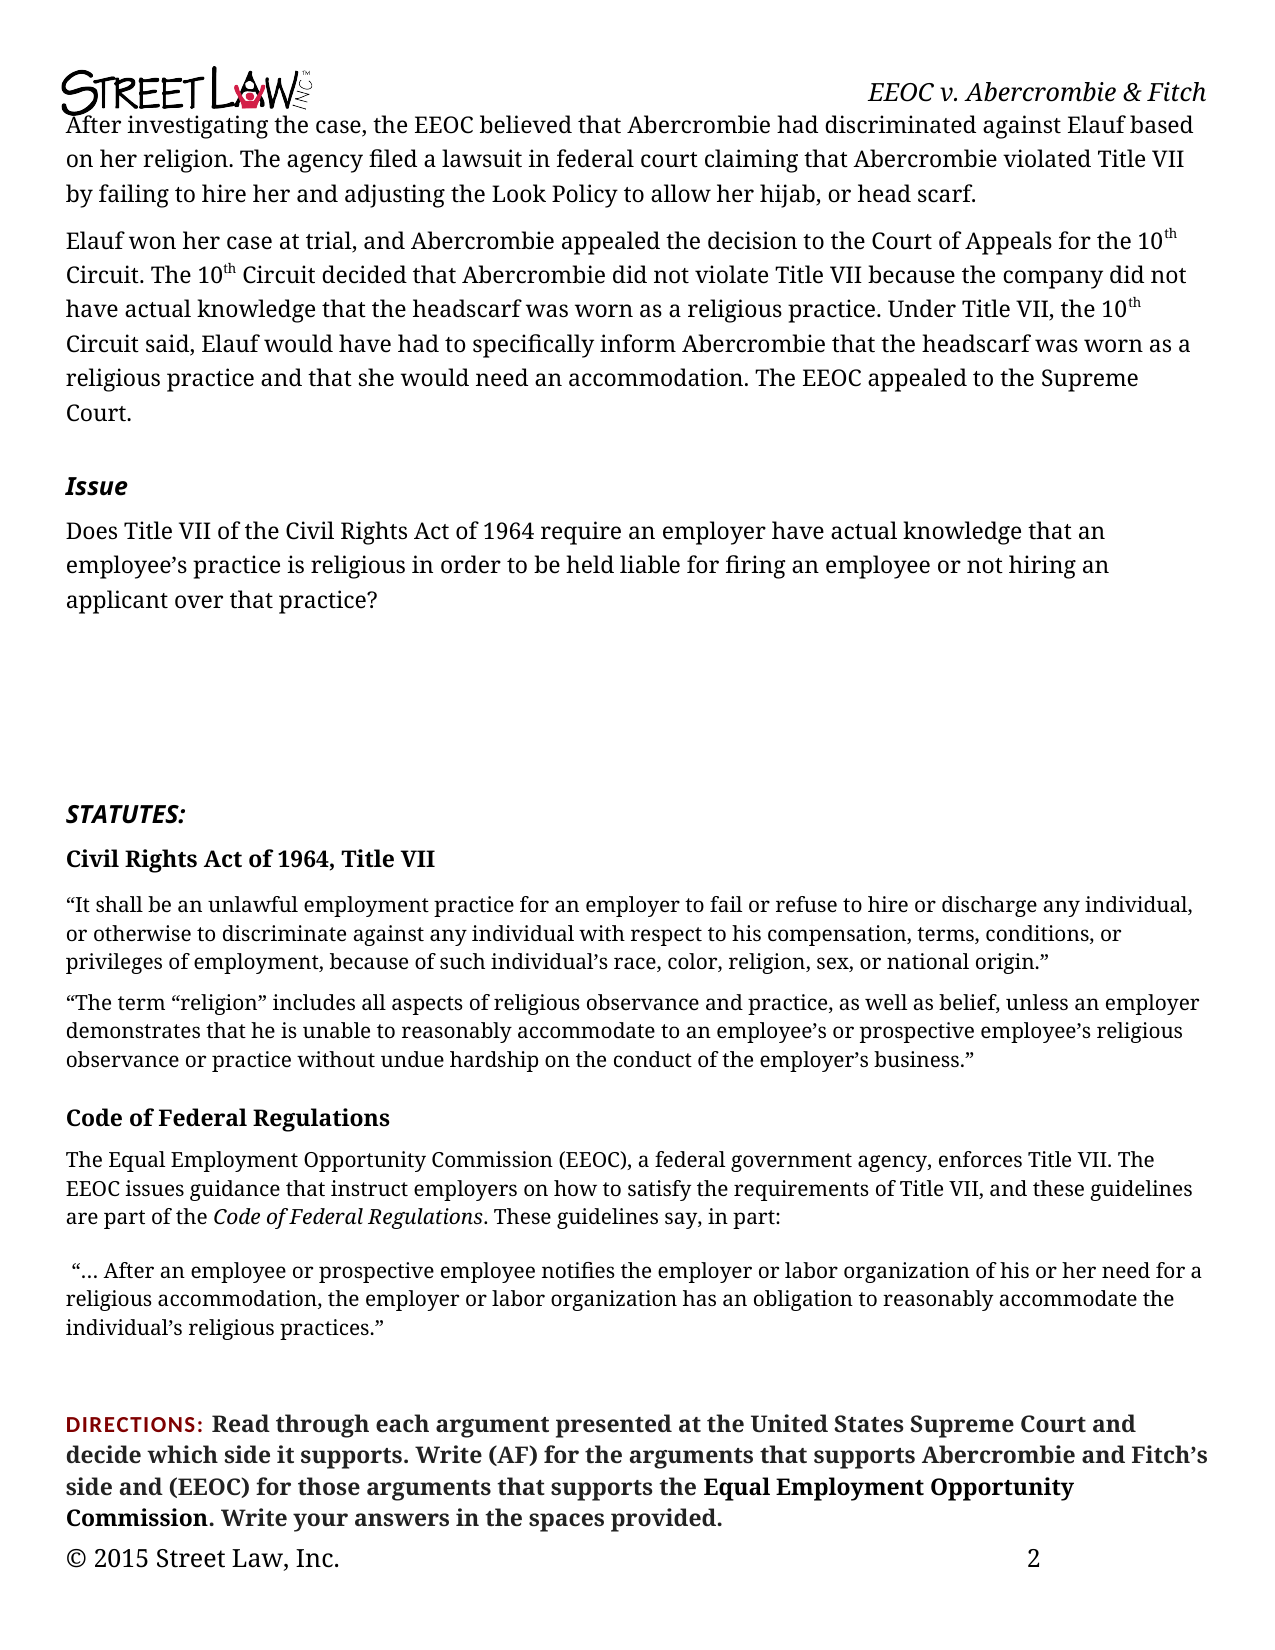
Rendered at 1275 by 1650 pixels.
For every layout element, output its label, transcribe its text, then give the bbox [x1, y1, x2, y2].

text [66, 109, 1209, 209]
text “The term “religion” includes all aspects of religious observance and practice, as well as belief, unless an employer demonstrates that he is unable to reasonably accommodate to an employee’s or prospective employee’s religious observance or practice without undue hardship on the conduct of the employer’s business.” Code of Federal Regulations [66, 988, 1209, 1133]
text Civil Rights Act of 1964, Title VII [66, 843, 1209, 875]
text “It shall be an unlawful employment practice for an employer to fail or refuse to hire or discharge any individual, or otherwise to discriminate against any individual with respect to his compensation, terms, conditions, or privileges of employment, because of such individual’s race, color, religion, sex, or national origin.” [66, 890, 1209, 976]
picture [46, 54, 329, 128]
text STATUTES: [66, 740, 1209, 831]
text Issue [66, 468, 1209, 502]
text The Equal Employment Opportunity Commission (EEOC), a federal government agency, enforces Title VII. The EEOC issues guidance that instruct employers on how to satisfy the requirements of Title VII, and these guidelines are part of the Code of Federal Regulations. These guidelines say, in part: [66, 1146, 1209, 1231]
text “… After an employee or prospective employee notifies the employer or labor organization of his or her need for a religious accommodation, the employer or labor organization has an obligation to reasonably accommodate the individual’s religious practices.” Directions: Read through each argument presented at the United States Supreme Court and decide which side it supports. Write (AF) for the arguments that supports Abercrombie and Fitch’s side and (EEOC) for those arguments that supports the Equal Employment Opportunity Commission. Write your answers in the spaces provided. [66, 1256, 1209, 1533]
text Elauf won her case at trial, and Abercrombie appealed the decision to the Court of Appeals for the 10th Circuit. The 10th Circuit decided that Abercrombie did not violate Title VII because the company did not have actual knowledge that the headscarf was worn as a religious practice. Under Title VII, the 10th Circuit said, Elauf would have had to specifically inform Abercrombie that the headscarf was worn as a religious practice and that she would need an accommodation. The EEOC appealed to the Supreme Court. [66, 225, 1209, 428]
text Does Title VII of the Civil Rights Act of 1964 require an employer have actual knowledge that an employee’s practice is religious in order to be held liable for firing an employee or not hiring an applicant over that practice? [66, 515, 1209, 615]
